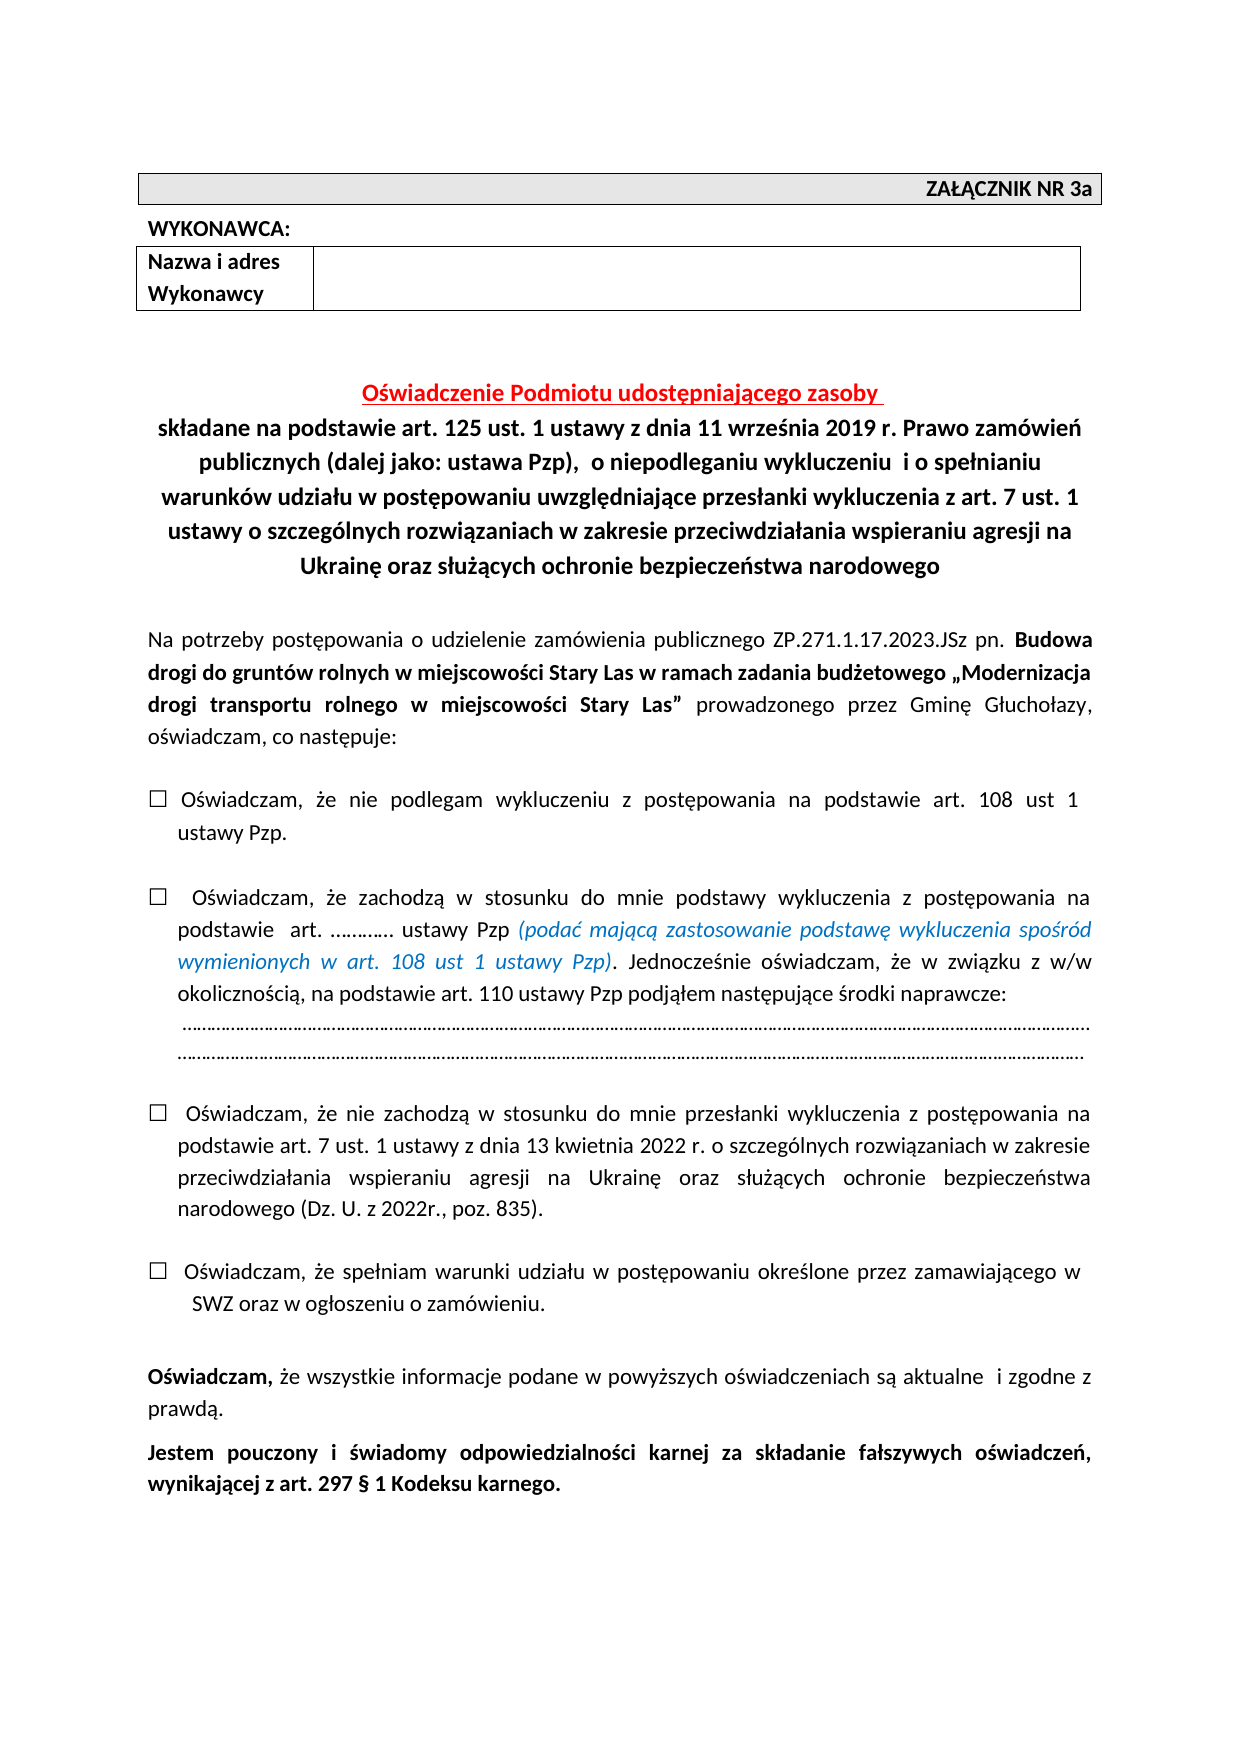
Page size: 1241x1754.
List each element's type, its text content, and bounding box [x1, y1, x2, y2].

list Oświadczam, że nie podlegam wykluczeniu z postępowania na podstawie art. 108 ust 1 ustawy Pzp. [148, 783, 1093, 846]
list ……………………………………………………………………………………………………………………………………………………………………... [162, 1010, 1093, 1036]
text składane na podstawie art. 125 ust. 1 ustawy z dnia 11 września 2019 r. Prawo zamówień publicznych (dalej jako: ustawa Pzp), o niepodleganiu wykluczeniu i o spełnianiu warunków udziału w postępowaniu uwzględniające przesłanki wykluczenia z art. 7 ust. 1 ustawy o szczególnych rozwiązaniach w zakresie przeciwdziałania wspieraniu agresji na Ukrainę oraz służących ochronie bezpieczeństwa narodowego [148, 412, 1093, 580]
text Na potrzeby postępowania o udzielenie zamówienia publicznego ZP.271.1.17.2023.JSz pn. Budowa drogi do gruntów rolnych w miejscowości Stary Las w ramach zadania budżetowego „Modernizacja drogi transportu rolnego w miejscowości Stary Las” prowadzonego przez Gminę Głuchołazy, oświadczam, co następuje: [148, 626, 1093, 750]
text Oświadczenie Podmiotu udostępniającego zasoby [148, 377, 1093, 408]
subtitle ZAŁĄCZNIK NR 3a [139, 174, 1101, 204]
table_header Nazwa i adres Wykonawcy [137, 247, 313, 310]
text Oświadczam, że spełniam warunki udziału w postępowaniu określone przez zamawiającego w SWZ oraz w ogłoszeniu o zamówieniu. [148, 1255, 1093, 1317]
text ……………………………………………………………………………………………………………………………………………………………………… [177, 1039, 1093, 1065]
table_header [314, 247, 1080, 310]
text Oświadczam, że wszystkie informacje podane w powyższych oświadczeniach są aktualne i zgodne z prawdą. [148, 1362, 1093, 1422]
text WYKONAWCA: [148, 214, 1093, 243]
list Oświadczam, że zachodzą w stosunku do mnie podstawy wykluczenia z postępowania na podstawie art. ………… ustawy Pzp (podać mającą zastosowanie podstawę wykluczenia spośród wymienionych w art. 108 ust 1 ustawy Pzp). Jednocześnie oświadczam, że w związku z w/w okolicznością, na podstawie art. 110 ustawy Pzp podjąłem następujące środki naprawcze: [148, 881, 1093, 1007]
text Jestem pouczony i świadomy odpowiedzialności karnej za składanie fałszywych oświadczeń, wynikającej z art. 297 § 1 Kodeksu karnego. [148, 1438, 1093, 1497]
text Oświadczam, że nie zachodzą w stosunku do mnie przesłanki wykluczenia z postępowania na podstawie art. 7 ust. 1 ustawy z dnia 13 kwietnia 2022 r. o szczególnych rozwiązaniach w zakresie przeciwdziałania wspieraniu agresji na Ukrainę oraz służących ochronie bezpieczeństwa narodowego (Dz. U. z 2022r., poz. 835). [148, 1097, 1093, 1222]
